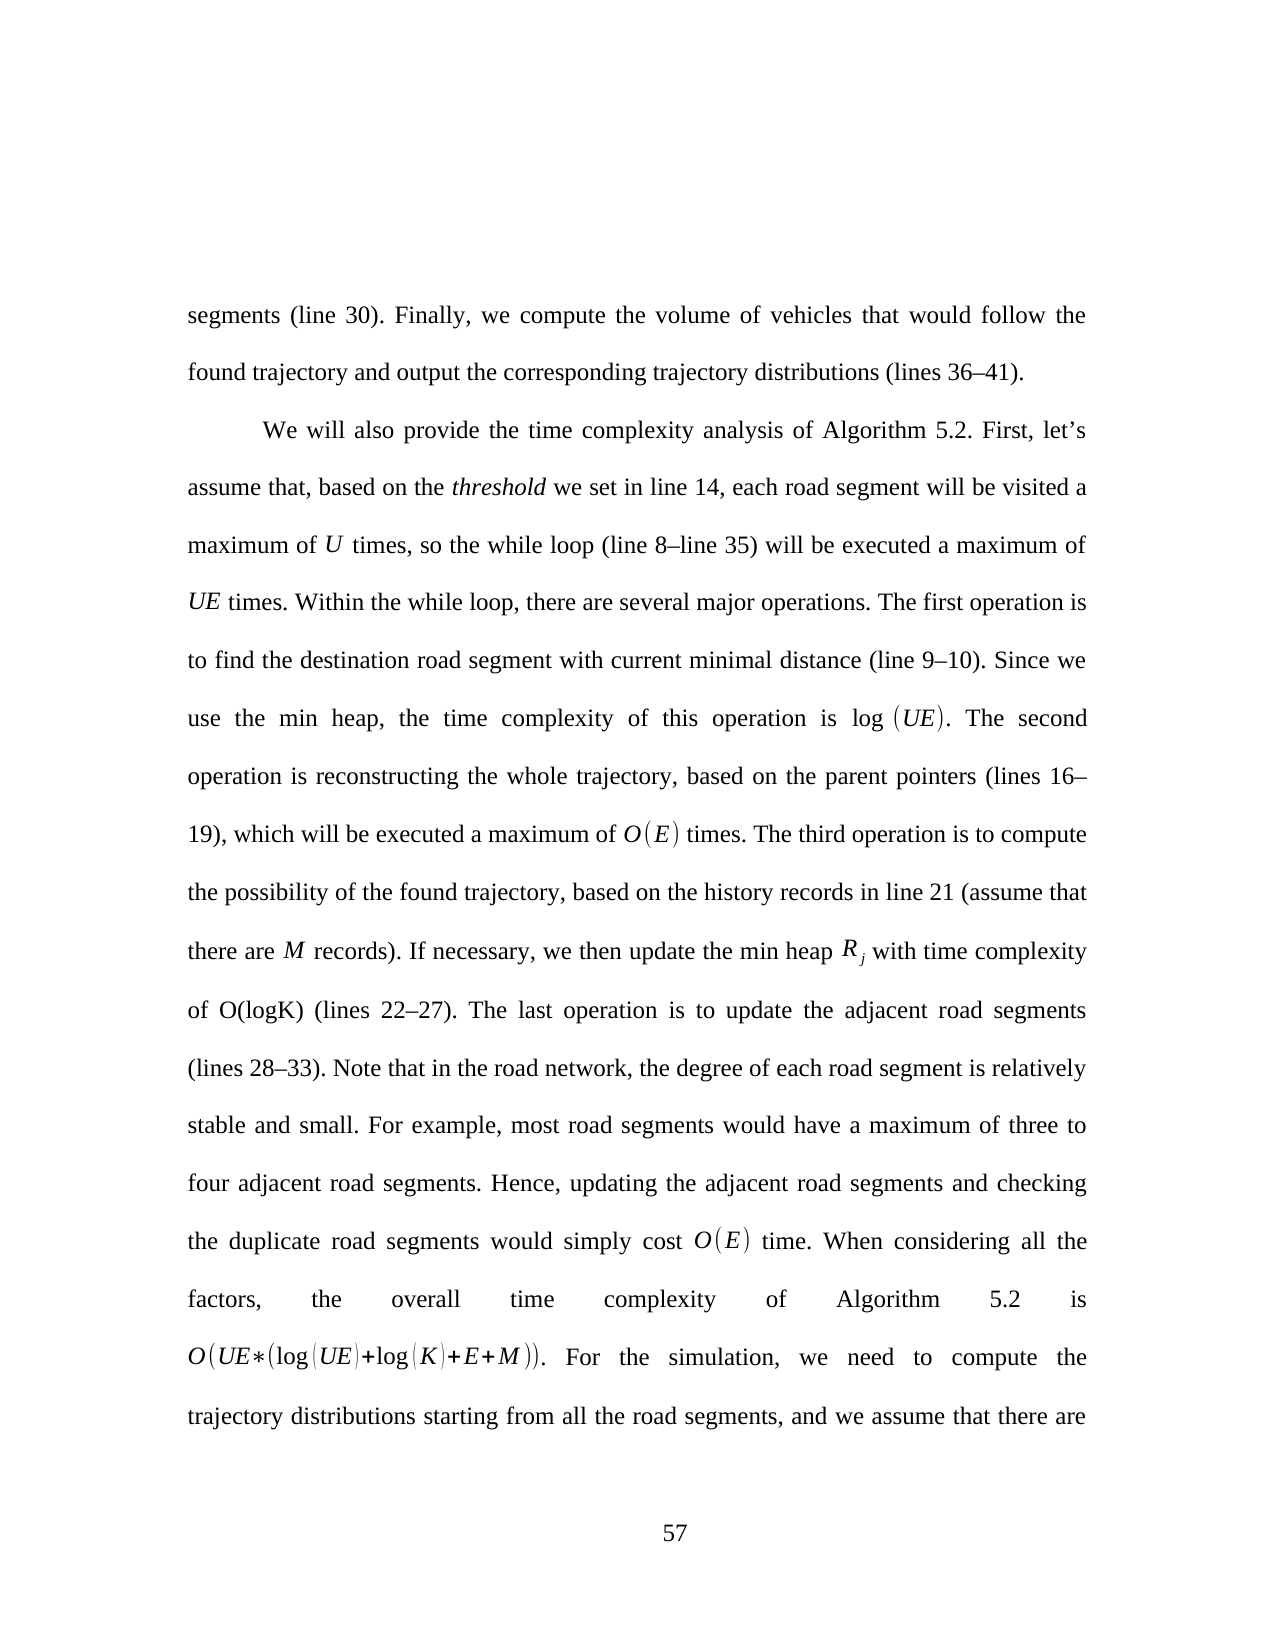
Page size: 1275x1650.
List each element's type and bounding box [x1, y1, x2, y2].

text [187, 415, 1087, 1430]
text [187, 300, 1087, 386]
